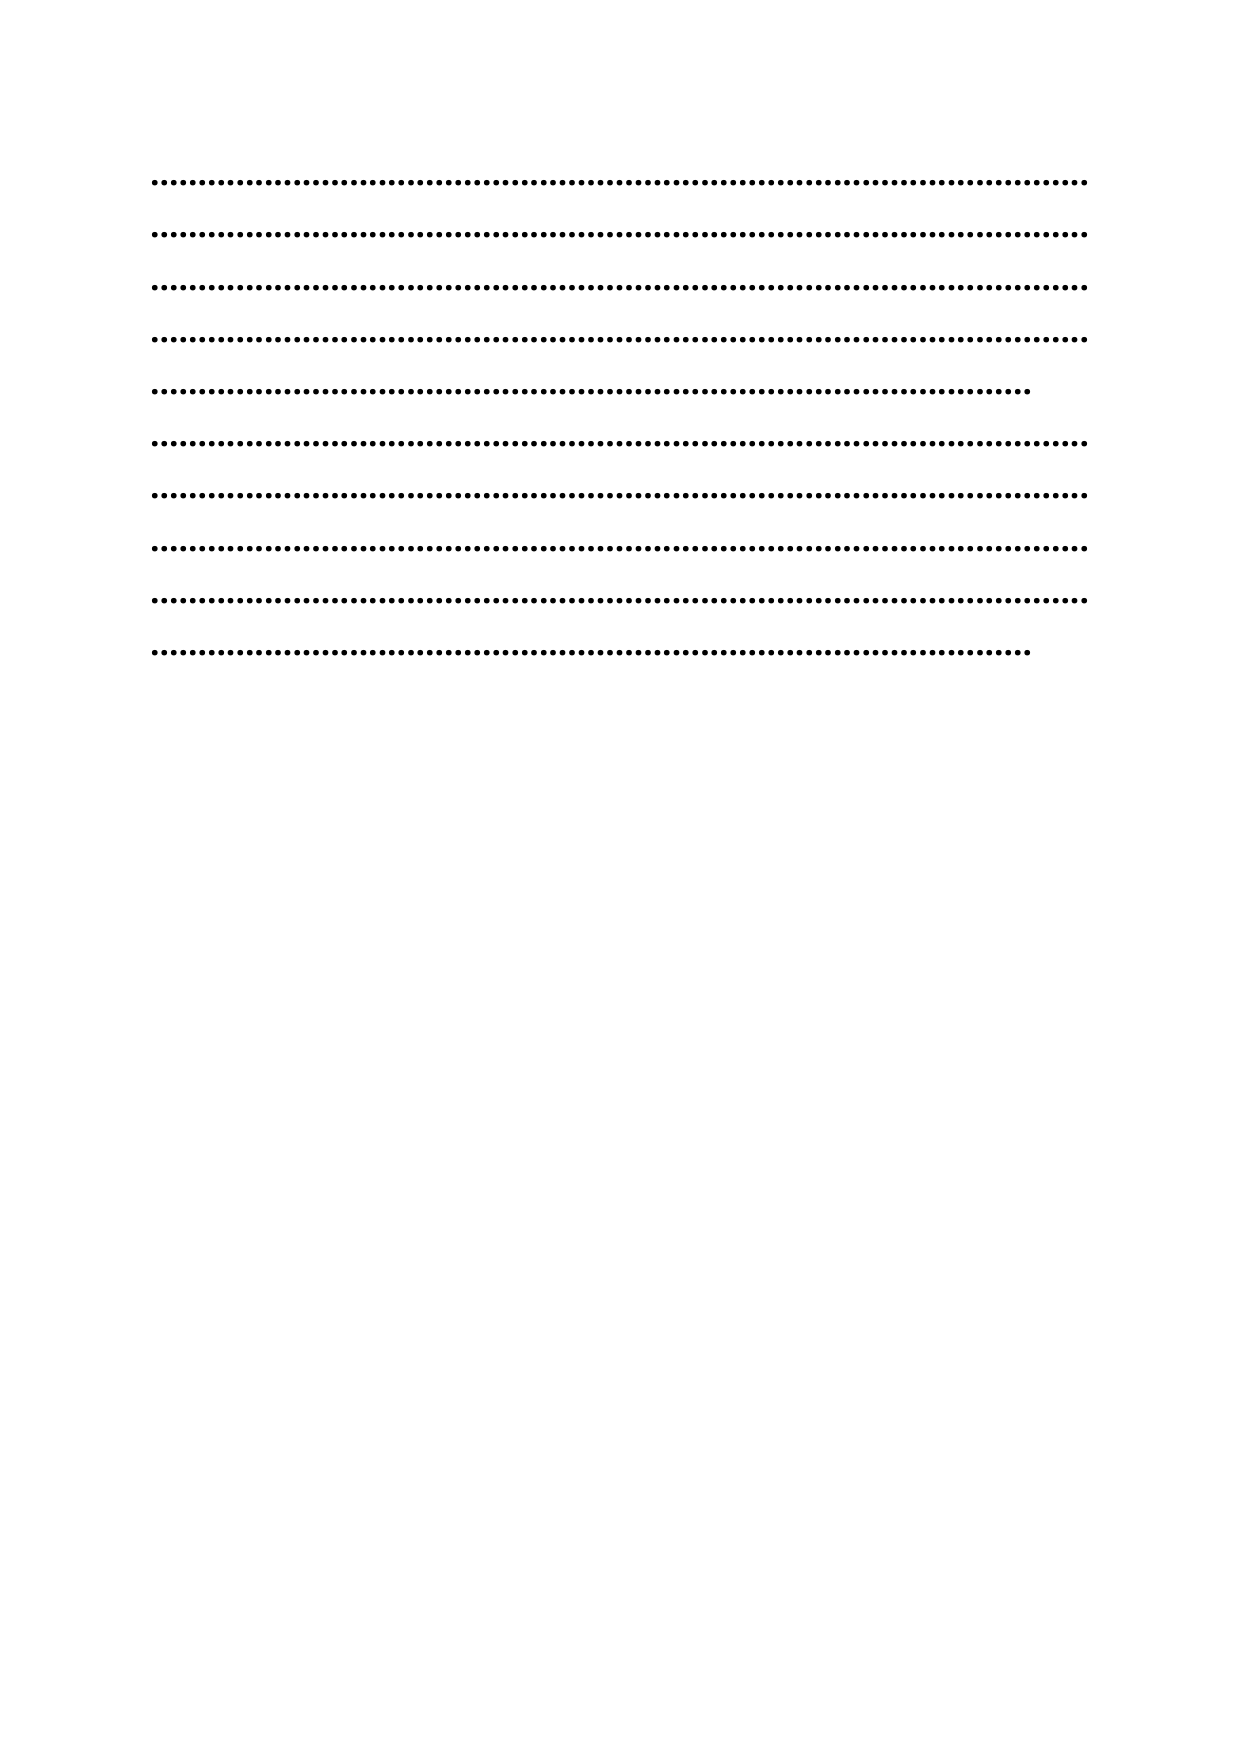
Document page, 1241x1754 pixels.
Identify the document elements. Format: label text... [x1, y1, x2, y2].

text ......................................................................................................................................................................................................................................................................................................................................................................................................................................................................................................... [150, 411, 1090, 665]
text ......................................................................................................................................................................................................................................................................................................................................................................................................................................................................................................... [150, 150, 1090, 404]
